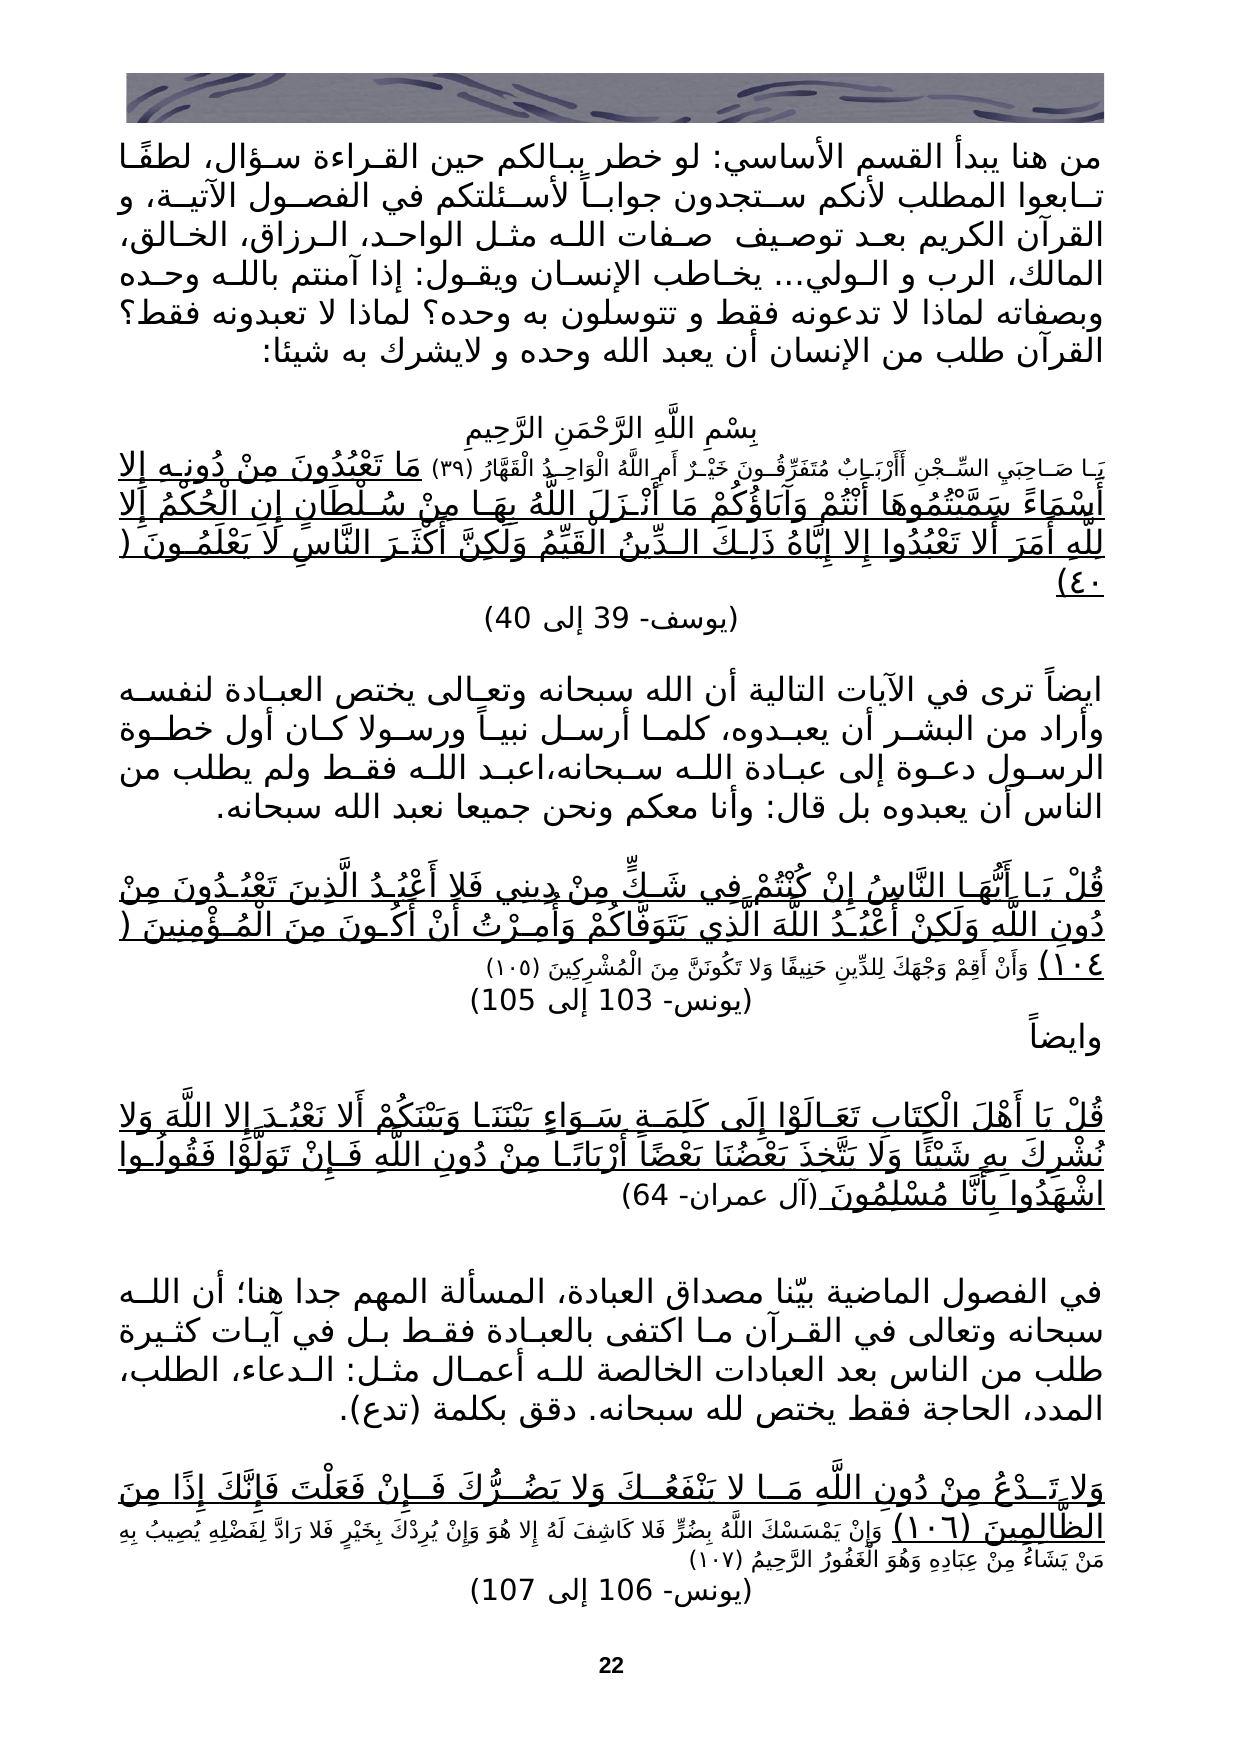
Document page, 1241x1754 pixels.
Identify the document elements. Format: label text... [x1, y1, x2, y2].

text يَا صَاحِبَيِ السِّجْنِ أَأَرْبَابٌ مُتَفَرِّقُونَ خَيْرٌ أَمِ اللَّهُ الْوَاحِدُ الْقَهَّارُ (٣٩) مَا تَعْبُدُونَ مِنْ دُونِهِ إِلا أَسْمَاءً سَمَّيْتُمُوهَا أَنْتُمْ وَآبَاؤُكُمْ مَا أَنْزَلَ اللَّهُ بِهَا مِنْ سُلْطَانٍ إِنِ الْحُكْمُ إِلا لِلَّهِ أَمَرَ أَلا تَعْبُدُوا إِلا إِيَّاهُ ذَلِكَ الدِّينُ الْقَيِّمُ وَلَكِنَّ أَكْثَرَ النَّاسِ لا يَعْلَمُونَ (٤٠) [118, 446, 1104, 518]
text قُلْ يَا أَهْلَ الْكِتَابِ تَعَالَوْا إِلَى كَلِمَةٍ سَوَاءٍ بَيْنَنَا وَبَيْنَكُمْ أَلا نَعْبُدَ إِلا اللَّهَ وَلا نُشْرِكَ بِهِ شَيْئًا وَلا يَتَّخِذَ بَعْضُنَا بَعْضًا أَرْبَابًا مِنْ دُونِ اللَّهِ فَإِنْ تَوَلَّوْا فَقُولُوا اشْهَدُوا بِأَنَّا مُسْلِمُونَ (آل عمران- 64) [118, 1097, 1104, 1130]
text وايضاً [118, 1017, 1104, 1056]
text قُلْ يَا أَيُّهَا النَّاسُ إِنْ كُنْتُمْ فِي شَكٍّ مِنْ دِينِي فَلا أَعْبُدُ الَّذِينَ تَعْبُدُونَ مِنْ دُونِ اللَّهِ وَلَكِنْ أَعْبُدُ اللَّهَ الَّذِي يَتَوَفَّاكُمْ وَأُمِرْتُ أَنْ أَكُونَ مِنَ الْمُؤْمِنِينَ (١٠٤) وَأَنْ أَقِمْ وَجْهَكَ لِلدِّينِ حَنِيفًا وَلا تَكُونَنَّ مِنَ الْمُشْرِكِينَ (١٠٥) [118, 867, 1104, 900]
text قُلْ يَا أَيُّهَا النَّاسُ إِنْ كُنْتُمْ فِي شَكٍّ مِنْ دِينِي فَلا أَعْبُدُ الَّذِينَ تَعْبُدُونَ مِنْ دُونِ اللَّهِ وَلَكِنْ أَعْبُدُ اللَّهَ الَّذِي يَتَوَفَّاكُمْ وَأُمِرْتُ أَنْ أَكُونَ مِنَ الْمُؤْمِنِينَ (١٠٤) وَأَنْ أَقِمْ وَجْهَكَ لِلدِّينِ حَنِيفًا وَلا تَكُونَنَّ مِنَ الْمُشْرِكِينَ (١٠٥) [118, 940, 1104, 983]
text في الفصول الماضية بيّنا مصداق العبادة، المسألة المهم جدا هنا؛ أن الله سبحانه وتعالى في القرآن ما اكتفى بالعبادة فقط بل في آيات كثيرة طلب من الناس بعد العبادات الخالصة لله أعمال مثل: الدعاء، الطلب، المدد، الحاجة فقط يختص لله سبحانه. دقق بكلمة (تدع). [118, 1273, 1104, 1428]
text (يونس- 106 إلى 107) [118, 1573, 1104, 1607]
text وَلا تَدْعُ مِنْ دُونِ اللَّهِ مَا لا يَنْفَعُكَ وَلا يَضُرُّكَ فَإِنْ فَعَلْتَ فَإِنَّكَ إِذًا مِنَ الظَّالِمِينَ (١٠٦) وَإِنْ يَمْسَسْكَ اللَّهُ بِضُرٍّ فَلا كَاشِفَ لَهُ إِلا هُوَ وَإِنْ يُرِدْكَ بِخَيْرٍ فَلا رَادَّ لِفَضْلِهِ يُصِيبُ بِهِ مَنْ يَشَاءُ مِنْ عِبَادِهِ وَهُوَ الْغَفُورُ الرَّحِيمُ (١٠٧) [118, 1504, 1104, 1573]
text يَا صَاحِبَيِ السِّجْنِ أَأَرْبَابٌ مُتَفَرِّقُونَ خَيْرٌ أَمِ اللَّهُ الْوَاحِدُ الْقَهَّارُ (٣٩) مَا تَعْبُدُونَ مِنْ دُونِهِ إِلا أَسْمَاءً سَمَّيْتُمُوهَا أَنْتُمْ وَآبَاؤُكُمْ مَا أَنْزَلَ اللَّهُ بِهَا مِنْ سُلْطَانٍ إِنِ الْحُكْمُ إِلا لِلَّهِ أَمَرَ أَلا تَعْبُدُوا إِلا إِيَّاهُ ذَلِكَ الدِّينُ الْقَيِّمُ وَلَكِنَّ أَكْثَرَ النَّاسِ لا يَعْلَمُونَ (٤٠) [118, 519, 1104, 556]
text قُلْ يَا أَيُّهَا النَّاسُ إِنْ كُنْتُمْ فِي شَكٍّ مِنْ دِينِي فَلا أَعْبُدُ الَّذِينَ تَعْبُدُونَ مِنْ دُونِ اللَّهِ وَلَكِنْ أَعْبُدُ اللَّهَ الَّذِي يَتَوَفَّاكُمْ وَأُمِرْتُ أَنْ أَكُونَ مِنَ الْمُؤْمِنِينَ (١٠٤) وَأَنْ أَقِمْ وَجْهَكَ لِلدِّينِ حَنِيفًا وَلا تَكُونَنَّ مِنَ الْمُشْرِكِينَ (١٠٥) [118, 901, 1104, 939]
text من هنا يبدأ القسم الأساسي: لو خطر ببالكم حين القراءة سؤال، لطفًا تابعوا المطلب لأنكم ستجدون جواباً لأسئلتكم في الفصول الآتية، و القرآن الكريم بعد توصيف صفات الله مثل الواحد، الرزاق، الخالق، المالك، الرب و الولي... يخاطب الإنسان ويقول: إذا آمنتم بالله وحده وبصفاته لماذا لا تدعونه فقط و تتوسلون به وحده؟ لماذا لا تعبدونه فقط؟ القرآن طلب من الإنسان أن يعبد الله وحده و لايشرك به شيئا: [118, 138, 1104, 371]
text قُلْ يَا أَهْلَ الْكِتَابِ تَعَالَوْا إِلَى كَلِمَةٍ سَوَاءٍ بَيْنَنَا وَبَيْنَكُمْ أَلا نَعْبُدَ إِلا اللَّهَ وَلا نُشْرِكَ بِهِ شَيْئًا وَلا يَتَّخِذَ بَعْضُنَا بَعْضًا أَرْبَابًا مِنْ دُونِ اللَّهِ فَإِنْ تَوَلَّوْا فَقُولُوا اشْهَدُوا بِأَنَّا مُسْلِمُونَ (آل عمران- 64) [118, 1131, 1104, 1169]
text (يونس- 103 إلى 105) [118, 983, 1104, 1017]
text ايضاً ترى في الآيات التالية أن الله سبحانه وتعالى يختص العبادة لنفسه وأراد من البشر أن يعبدوه، كلما أرسل نبياً ورسولا كان أول خطوة الرسول دعوة إلى عبادة الله سبحانه،اعبد الله فقط ولم يطلب من الناس أن يعبدوه بل قال: وأنا معكم ونحن جميعا نعبد الله سبحانه. [118, 671, 1104, 826]
text بِسْمِ اللَّهِ الرَّحْمَنِ الرَّحِيمِ [118, 412, 1104, 446]
text يَا صَاحِبَيِ السِّجْنِ أَأَرْبَابٌ مُتَفَرِّقُونَ خَيْرٌ أَمِ اللَّهُ الْوَاحِدُ الْقَهَّارُ (٣٩) مَا تَعْبُدُونَ مِنْ دُونِهِ إِلا أَسْمَاءً سَمَّيْتُمُوهَا أَنْتُمْ وَآبَاؤُكُمْ مَا أَنْزَلَ اللَّهُ بِهَا مِنْ سُلْطَانٍ إِنِ الْحُكْمُ إِلا لِلَّهِ أَمَرَ أَلا تَعْبُدُوا إِلا إِيَّاهُ ذَلِكَ الدِّينُ الْقَيِّمُ وَلَكِنَّ أَكْثَرَ النَّاسِ لا يَعْلَمُونَ (٤٠) [118, 557, 1104, 601]
text قُلْ يَا أَهْلَ الْكِتَابِ تَعَالَوْا إِلَى كَلِمَةٍ سَوَاءٍ بَيْنَنَا وَبَيْنَكُمْ أَلا نَعْبُدَ إِلا اللَّهَ وَلا نُشْرِكَ بِهِ شَيْئًا وَلا يَتَّخِذَ بَعْضُنَا بَعْضًا أَرْبَابًا مِنْ دُونِ اللَّهِ فَإِنْ تَوَلَّوْا فَقُولُوا اشْهَدُوا بِأَنَّا مُسْلِمُونَ (آل عمران- 64) [118, 1171, 1104, 1213]
text (يوسف- 39 إلى 40) [118, 601, 1104, 635]
text وَلا تَدْعُ مِنْ دُونِ اللَّهِ مَا لا يَنْفَعُكَ وَلا يَضُرُّكَ فَإِنْ فَعَلْتَ فَإِنَّكَ إِذًا مِنَ الظَّالِمِينَ (١٠٦) وَإِنْ يَمْسَسْكَ اللَّهُ بِضُرٍّ فَلا كَاشِفَ لَهُ إِلا هُوَ وَإِنْ يُرِدْكَ بِخَيْرٍ فَلا رَادَّ لِفَضْلِهِ يُصِيبُ بِهِ مَنْ يَشَاءُ مِنْ عِبَادِهِ وَهُوَ الْغَفُورُ الرَّحِيمُ (١٠٧) [118, 1469, 1104, 1502]
